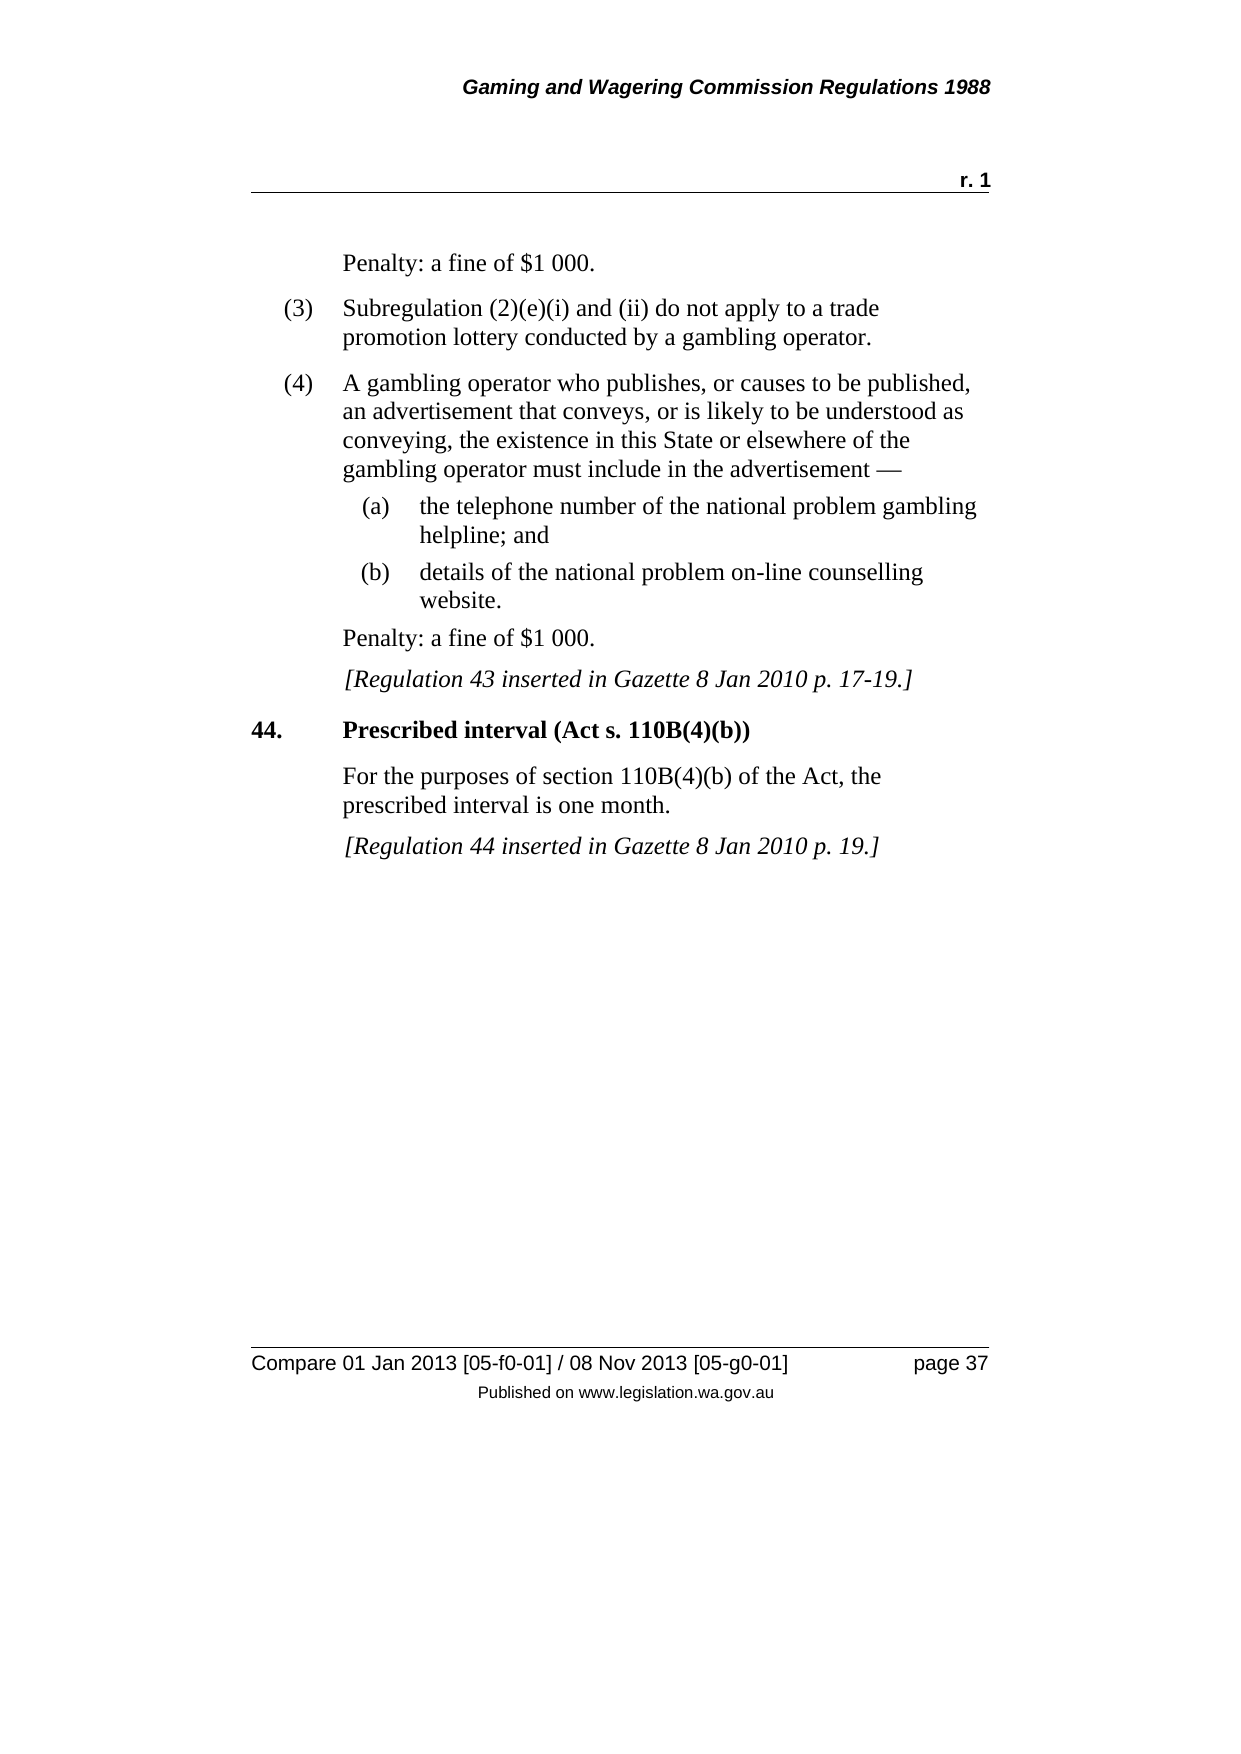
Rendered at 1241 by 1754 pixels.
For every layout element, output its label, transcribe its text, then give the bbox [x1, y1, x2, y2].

text Penalty: a fine of $1 000. [251, 623, 989, 651]
text (3) Subregulation (2)(e)(i) and (ii) do not apply to a trade promotion lottery conducted by a gambling operator. [251, 293, 989, 351]
subtitle 44. Prescribed interval (Act s. 110B(4)(b)) [251, 716, 989, 744]
text (b) details of the national problem on-line counselling website. [251, 557, 989, 614]
text [Regulation 44 inserted in Gazette 8 Jan 2010 p. 19.] [251, 831, 989, 860]
text [Regulation 43 inserted in Gazette 8 Jan 2010 p. 17-19.] [251, 664, 989, 693]
text (a) the telephone number of the national problem gambling helpline; and [251, 491, 989, 548]
text For the purposes of section 110B(4)(b) of the Act, the prescribed interval is one month. [251, 761, 989, 818]
text Penalty: a fine of $1 000. [251, 248, 989, 277]
text (4) A gambling operator who publishes, or causes to be published, an advertisement that conveys, or is likely to be understood as conveying, the existence in this State or elsewhere of the gambling operator must include in the advertisement — [251, 368, 989, 483]
